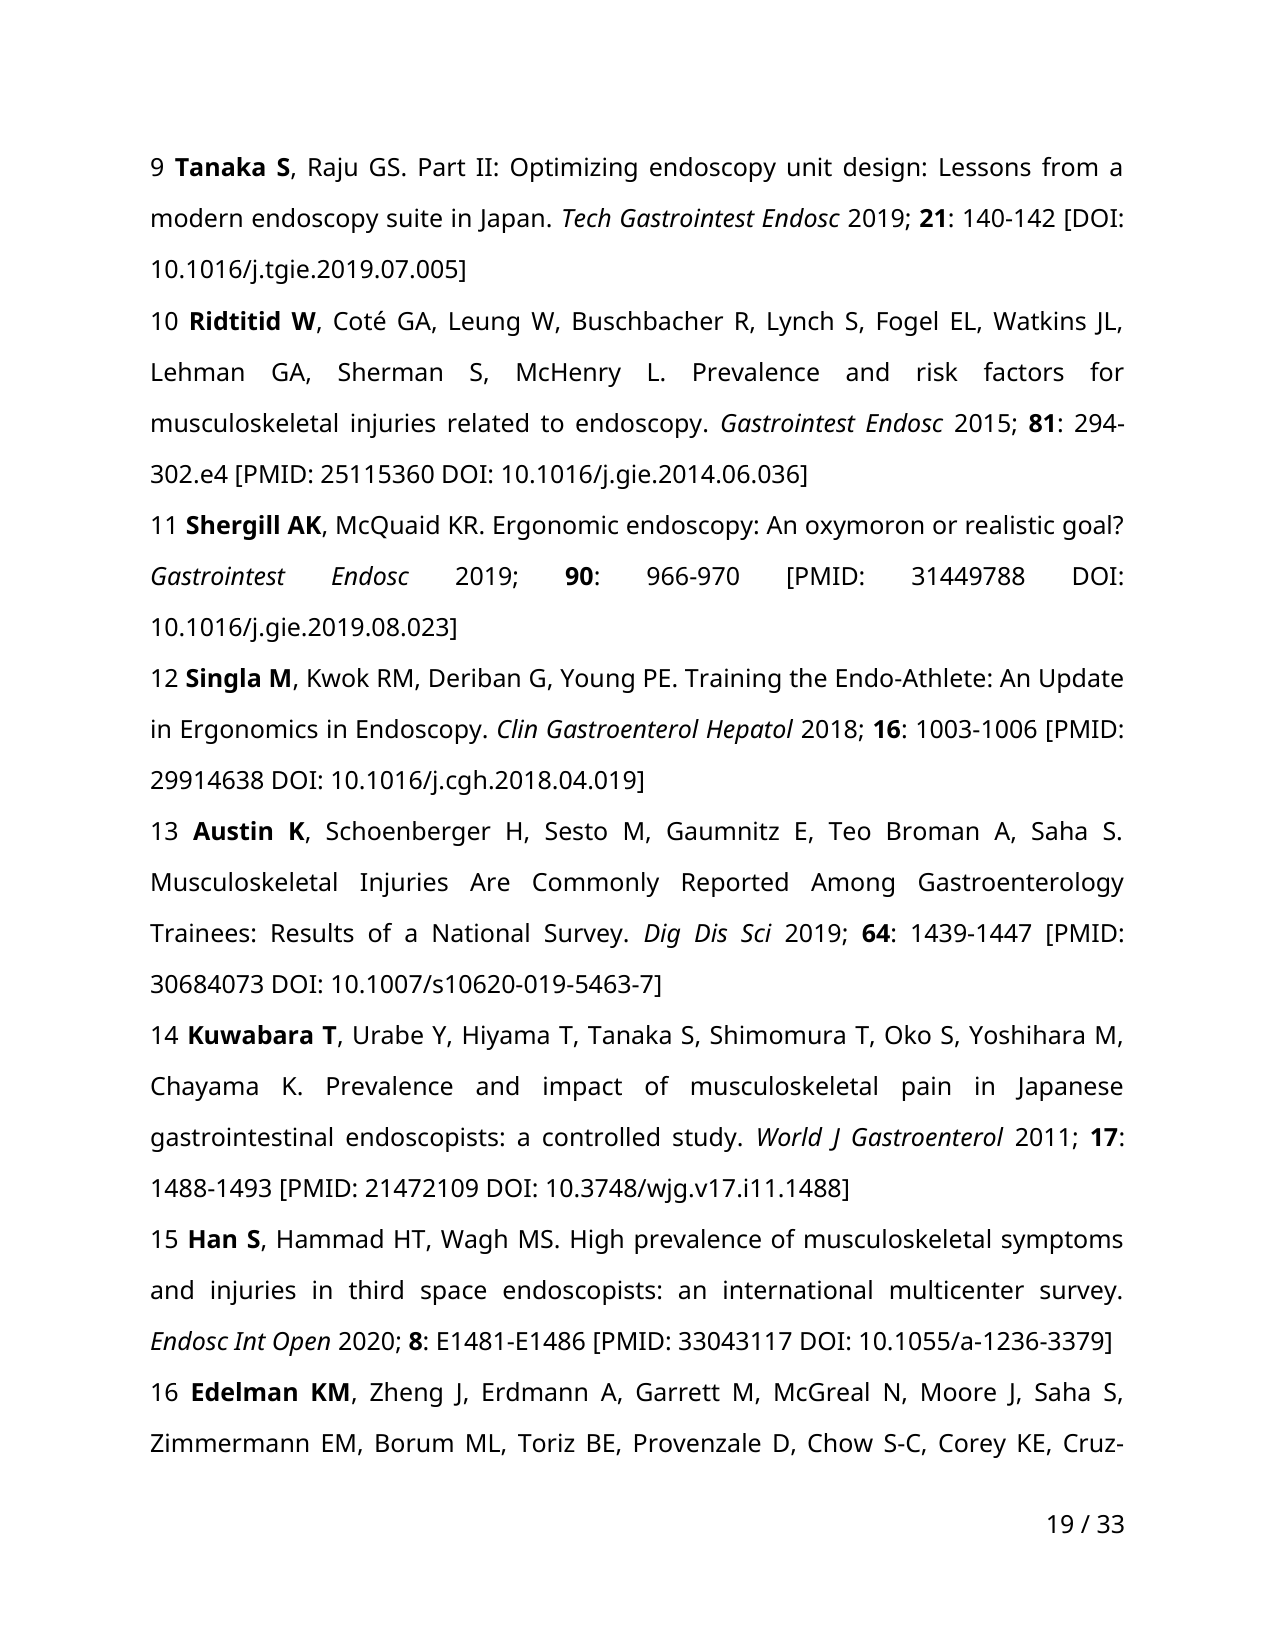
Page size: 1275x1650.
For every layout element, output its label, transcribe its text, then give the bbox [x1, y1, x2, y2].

text 13 Austin K, Schoenberger H, Sesto M, Gaumnitz E, Teo Broman A, Saha S. Musculoskeletal Injuries Are Commonly Reported Among Gastroenterology Trainees: Results of a National Survey. Dig Dis Sci 2019; 64: 1439-1447 [PMID: 30684073 DOI: 10.1007/s10620-019-5463-7] [150, 813, 1125, 1001]
text 14 Kuwabara T, Urabe Y, Hiyama T, Tanaka S, Shimomura T, Oko S, Yoshihara M, Chayama K. Prevalence and impact of musculoskeletal pain in Japanese gastrointestinal endoscopists: a controlled study. World J Gastroenterol 2011; 17: 1488-1493 [PMID: 21472109 DOI: 10.3748/wjg.v17.i11.1488] [150, 1018, 1125, 1205]
text 10 Ridtitid W, Coté GA, Leung W, Buschbacher R, Lynch S, Fogel EL, Watkins JL, Lehman GA, Sherman S, McHenry L. Prevalence and risk factors for musculoskeletal injuries related to endoscopy. Gastrointest Endosc 2015; 81: 294-302.e4 [PMID: 25115360 DOI: 10.1016/j.gie.2014.06.036] [150, 303, 1125, 490]
text 12 Singla M, Kwok RM, Deriban G, Young PE. Training the Endo-Athlete: An Update in Ergonomics in Endoscopy. Clin Gastroenterol Hepatol 2018; 16: 1003-1006 [PMID: 29914638 DOI: 10.1016/j.cgh.2018.04.019] [150, 660, 1125, 797]
text 9 Tanaka S, Raju GS. Part II: Optimizing endoscopy unit design: Lessons from a modern endoscopy suite in Japan. Tech Gastrointest Endosc 2019; 21: 140-142 [DOI: 10.1016/j.tgie.2019.07.005] [150, 150, 1125, 286]
text 11 Shergill AK, McQuaid KR. Ergonomic endoscopy: An oxymoron or realistic goal? Gastrointest Endosc 2019; 90: 966-970 [PMID: 31449788 DOI: 10.1016/j.gie.2019.08.023] [150, 507, 1125, 643]
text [150, 1375, 1125, 1460]
text 15 Han S, Hammad HT, Wagh MS. High prevalence of musculoskeletal symptoms and injuries in third space endoscopists: an international multicenter survey. Endosc Int Open 2020; 8: E1481-E1486 [PMID: 33043117 DOI: 10.1055/a-1236-3379] [150, 1222, 1125, 1358]
